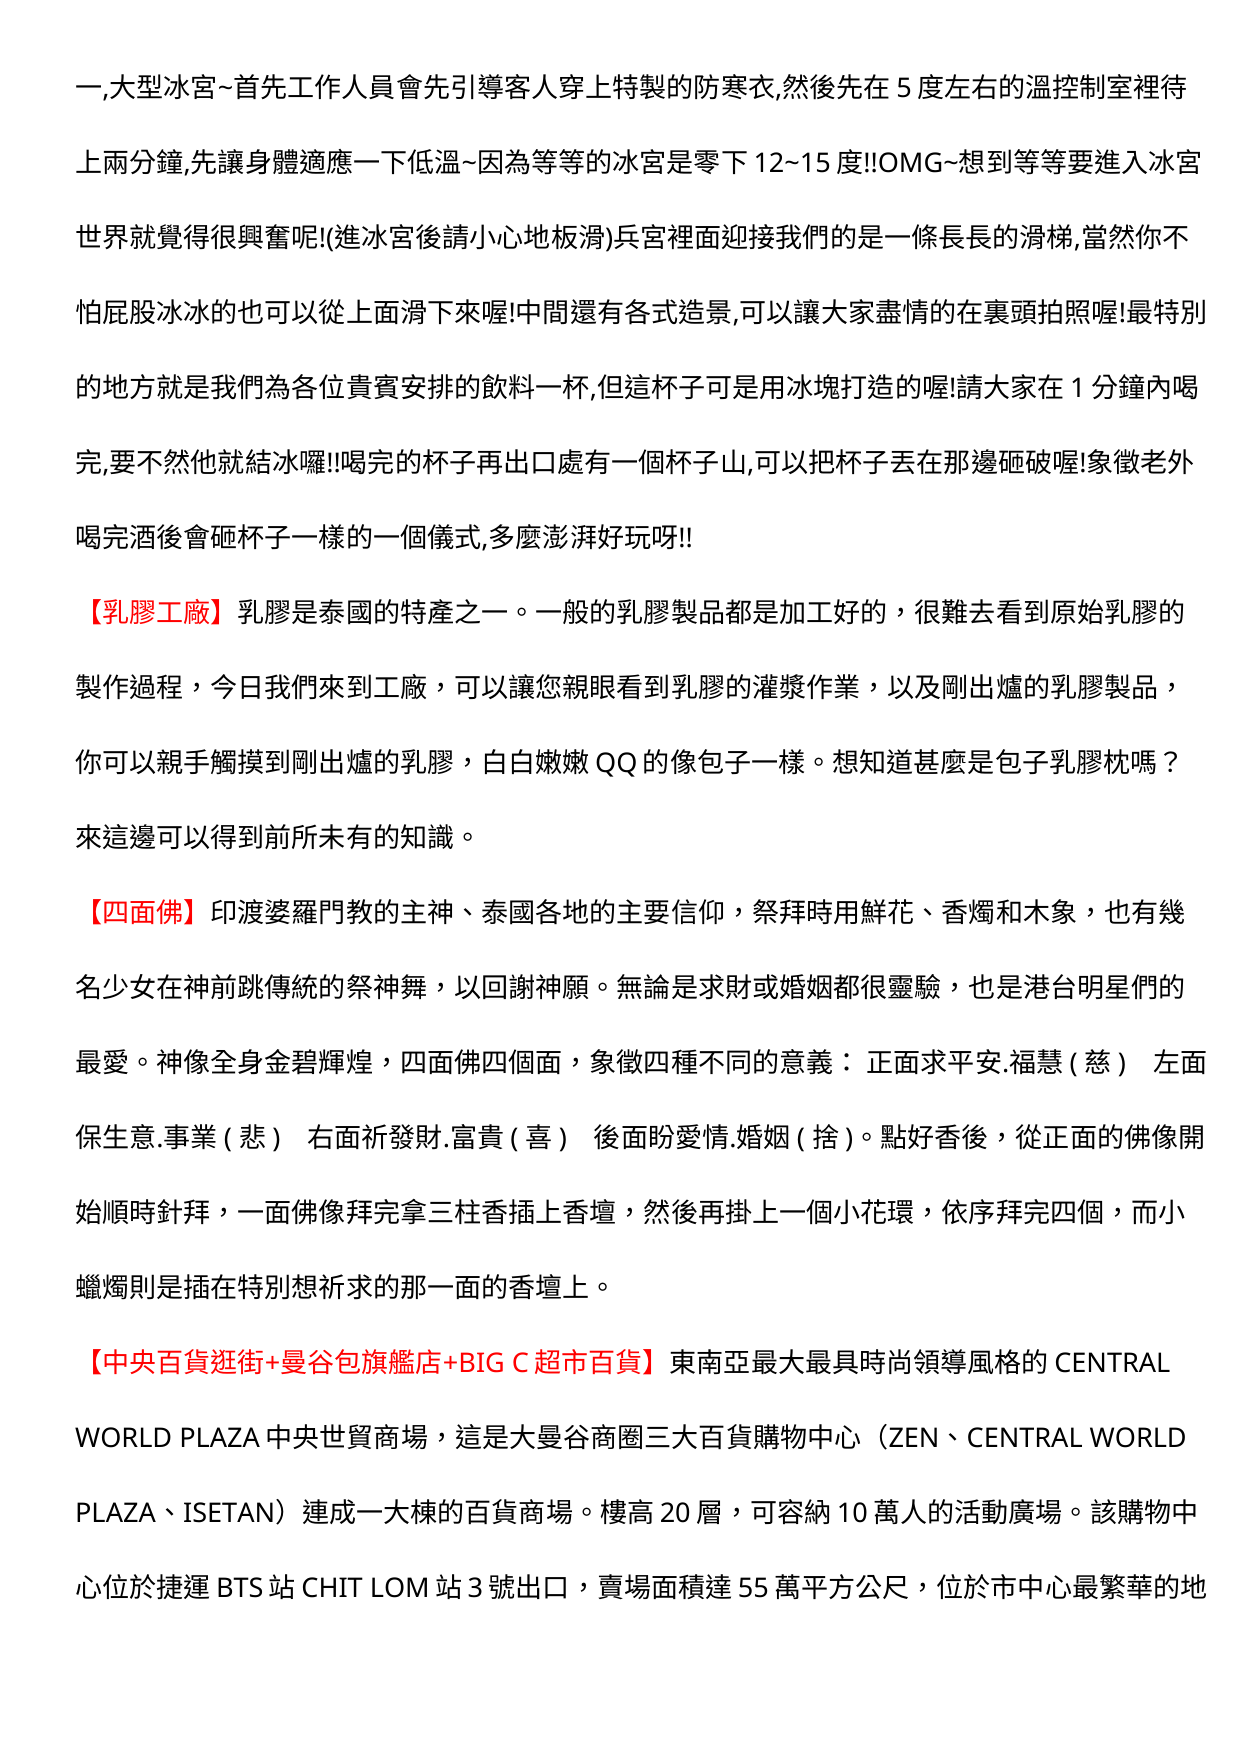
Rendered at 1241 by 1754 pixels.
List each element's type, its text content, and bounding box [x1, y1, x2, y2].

text 【乳膠工廠】乳膠是泰國的特產之一。一般的乳膠製品都是加工好的，很難去看到原始乳膠的製作過程，今日我們來到工廠，可以讓您親眼看到乳膠的灌漿作業，以及剛出爐的乳膠製品，你可以親手觸摸到剛出爐的乳膠，白白嫩嫩QQ的像包子一樣。想知道甚麼是包子乳膠枕嗎？來這邊可以得到前所未有的知識。 [75, 573, 1211, 873]
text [75, 1323, 1211, 1623]
text 【四面佛】印渡婆羅門教的主神、泰國各地的主要信仰，祭拜時用鮮花、香燭和木象，也有幾名少女在神前跳傳統的祭神舞，以回謝神願。無論是求財或婚姻都很靈驗，也是港台明星們的最愛。神像全身金碧輝煌，四面佛四個面，象徵四種不同的意義： 正面求平安.福慧 ( 慈 ) 左面保生意.事業 ( 悲 ) 右面祈發財.富貴 ( 喜 ) 後面盼愛情.婚姻 ( 捨 )。點好香後，從正面的佛像開始順時針拜，一面佛像拜完拿三柱香插上香壇，然後再掛上一個小花環，依序拜完四個，而小蠟燭則是插在特別想祈求的那一面的香壇上。 [75, 873, 1211, 1323]
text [75, 48, 1211, 573]
